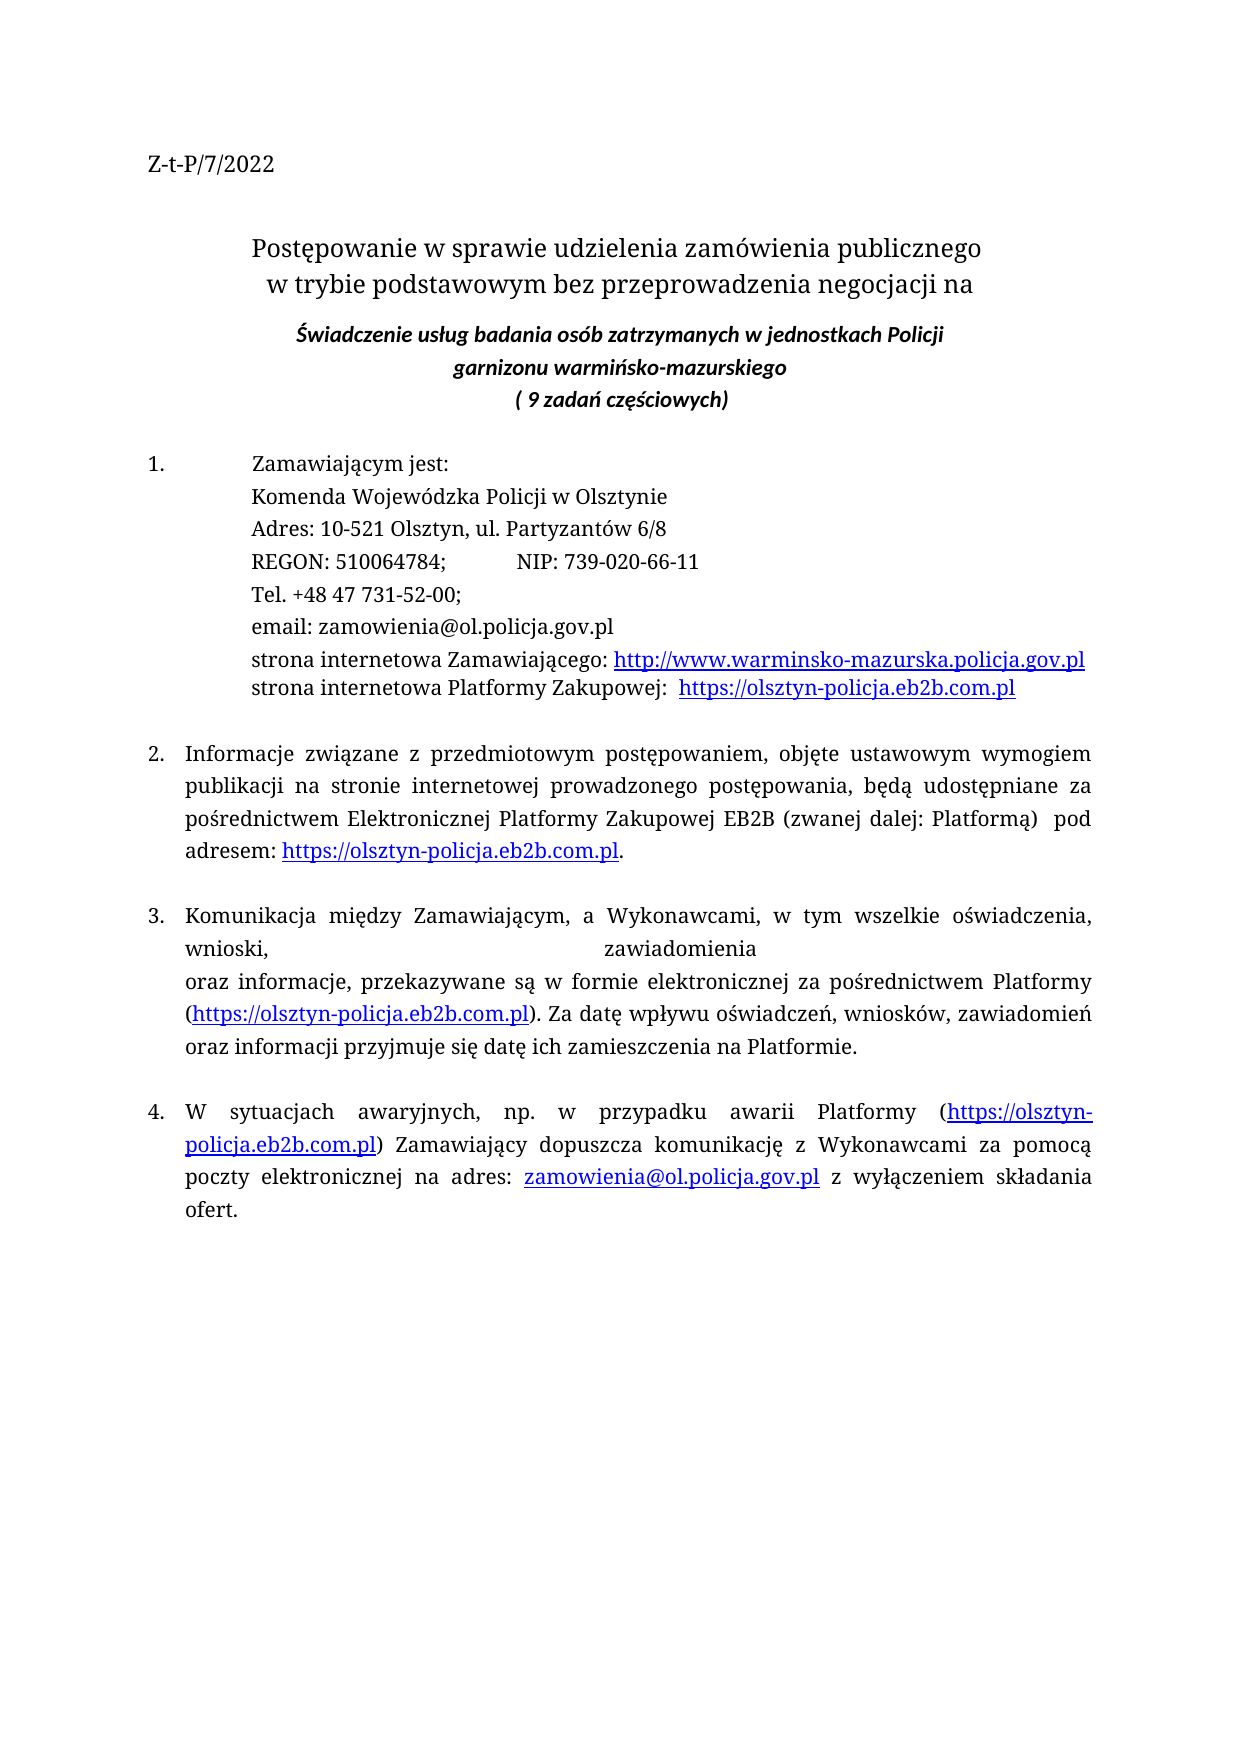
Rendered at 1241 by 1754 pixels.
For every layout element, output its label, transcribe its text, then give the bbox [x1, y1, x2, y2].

text Postępowanie w sprawie udzielenia zamówienia publicznego w trybie podstawowym bez przeprowadzenia negocjacji na [148, 230, 1093, 301]
text strona internetowa Zamawiającego: http://www.warminsko-mazurska.policja.gov.pl [177, 645, 1093, 673]
list Informacje związane z przedmiotowym postępowaniem, objęte ustawowym wymogiem publikacji na stronie internetowej prowadzonego postępowania, będą udostępniane za pośrednictwem Elektronicznej Platformy Zakupowej EB2B (zwanej dalej: Platformą) pod adresem: https://olsztyn-policja.eb2b.com.pl. [148, 739, 1093, 865]
list Komunikacja między Zamawiającym, a Wykonawcami, w tym wszelkie oświadczenia, wnioski, zawiadomienia oraz informacje, przekazywane są w formie elektronicznej za pośrednictwem Platformy (https://olsztyn-policja.eb2b.com.pl). Za datę wpływu oświadczeń, wniosków, zawiadomień oraz informacji przyjmuje się datę ich zamieszczenia na Platformie. [148, 902, 1093, 1061]
list Zamawiającym jest: [148, 449, 1093, 478]
text Adres: 10-521 Olsztyn, ul. Partyzantów 6/8 [177, 514, 1093, 543]
text strona internetowa Platformy Zakupowej: https://olsztyn-policja.eb2b.com.pl [177, 673, 1093, 702]
text Świadczenie usług badania osób zatrzymanych w jednostkach Policji [148, 321, 1093, 349]
text email: zamowienia@ol.policja.gov.pl [177, 612, 1093, 641]
text ( 9 zadań częściowych) [148, 385, 1093, 413]
text Komenda Wojewódzka Policji w Olsztynie [177, 482, 1093, 510]
text REGON: 510064784; NIP: 739-020-66-11 [177, 547, 1093, 576]
text Tel. +48 47 731-52-00; [177, 580, 1093, 608]
text Z-t-P/7/2022 [148, 148, 1093, 179]
list W sytuacjach awaryjnych, np. w przypadku awarii Platformy (https://olsztyn-policja.eb2b.com.pl) Zamawiający dopuszcza komunikację z Wykonawcami za pomocą poczty elektronicznej na adres: zamowienia@ol.policja.gov.pl z wyłączeniem składania ofert. [148, 1097, 1093, 1223]
text garnizonu warmińsko-mazurskiego [148, 353, 1093, 381]
